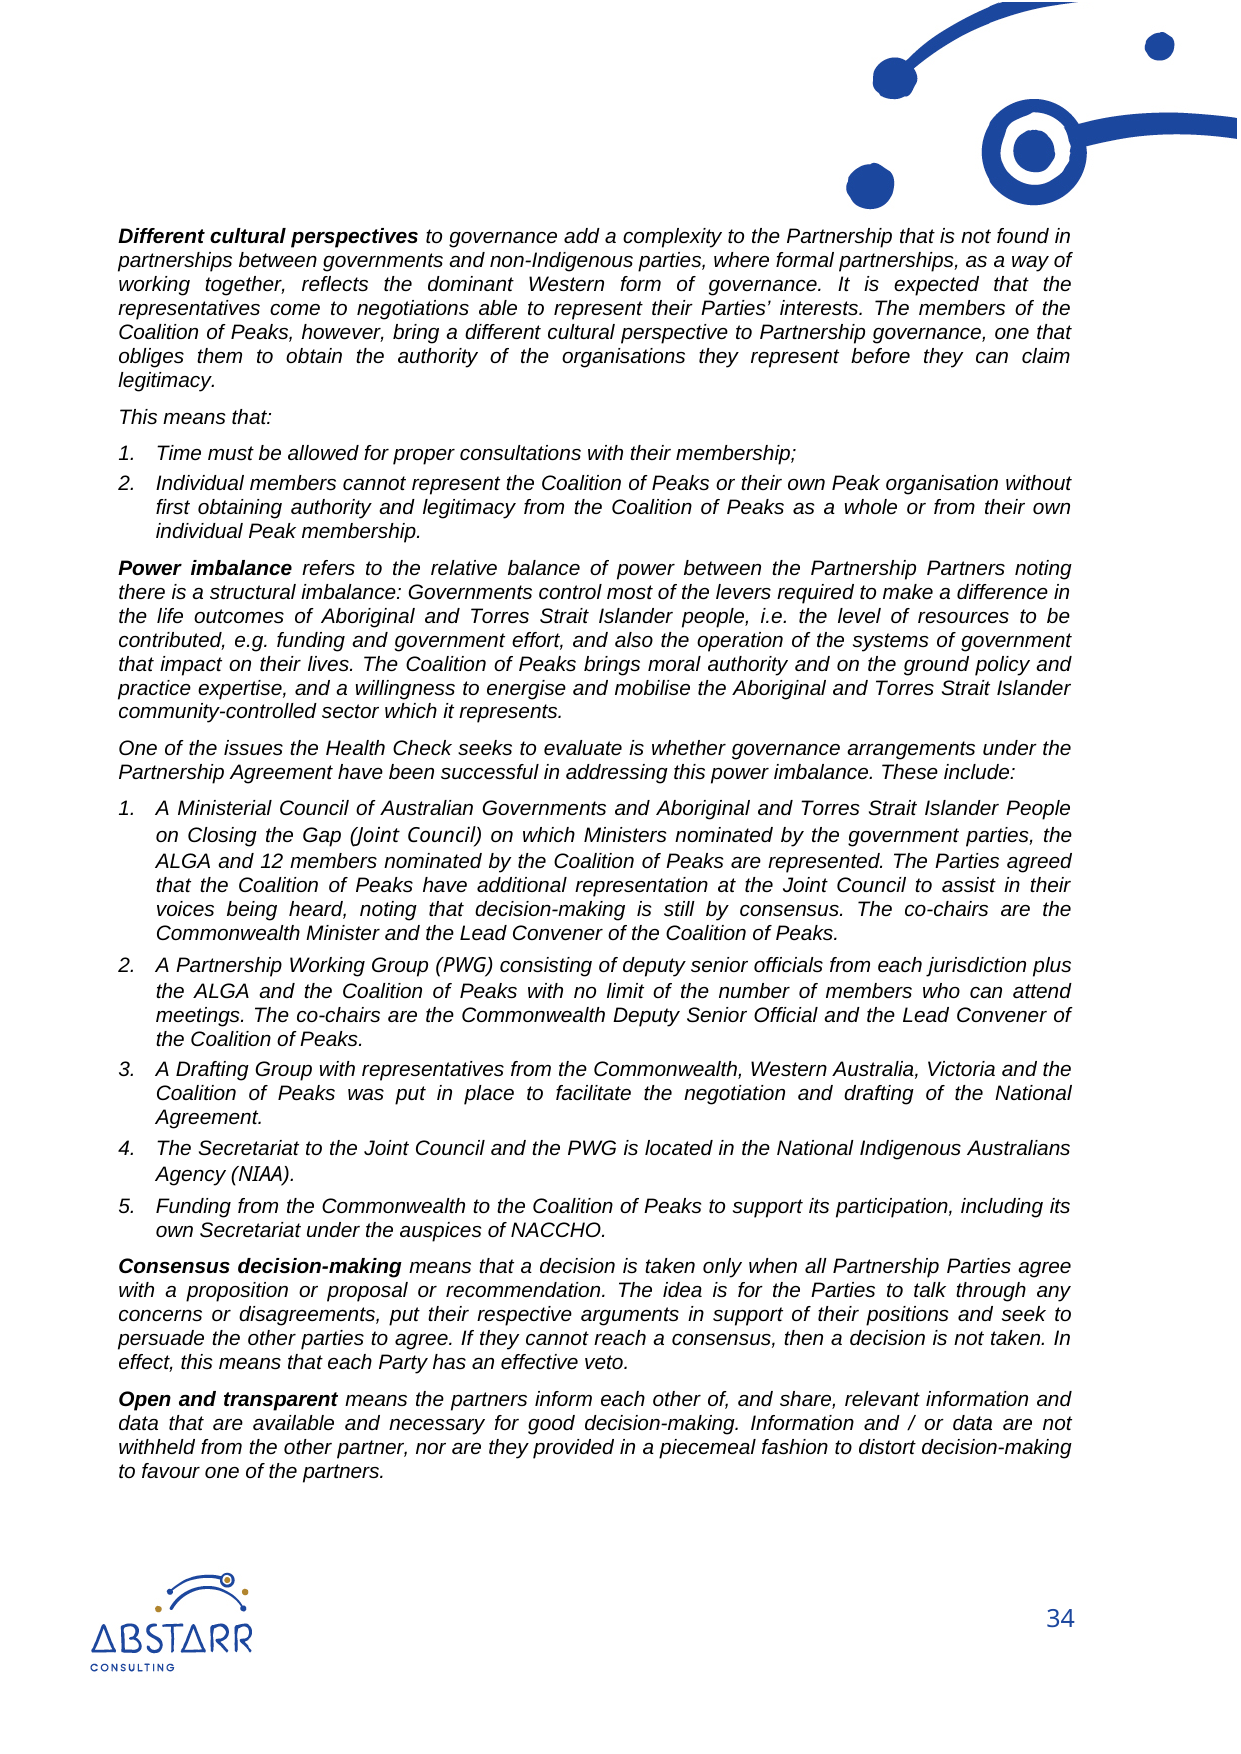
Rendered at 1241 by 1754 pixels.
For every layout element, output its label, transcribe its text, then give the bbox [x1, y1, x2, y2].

list A Ministerial Council of Australian Governments and Aboriginal and Torres Strait Islander People on Closing the Gap (Joint Council) on which Ministers nominated by the government parties, the ALGA and 12 members nominated by the Coalition of Peaks are represented. The Parties agreed that the Coalition of Peaks have additional representation at the Joint Council to assist in their voices being heard, noting that decision-making is still by consensus. The co-chairs are the Commonwealth Minister and the Lead Convener of the Coalition of Peaks. [118, 796, 1075, 944]
text Different cultural perspectives to governance add a complexity to the Partnership that is not found in partnerships between governments and non-Indigenous parties, where formal partnerships, as a way of working together, reflects the dominant Western form of governance. It is expected that the representatives come to negotiations able to represent their Parties’ interests. The members of the Coalition of Peaks, however, bring a different cultural perspective to Partnership governance, one that obliges them to obtain the authority of the organisations they represent before they can claim legitimacy. [118, 224, 1075, 392]
text Consensus decision-making means that a decision is taken only when all Partnership Parties agree with a proposition or proposal or recommendation. The idea is for the Parties to talk through any concerns or disagreements, put their respective arguments in support of their positions and seek to persuade the other parties to agree. If they cannot reach a consensus, then a decision is not taken. In effect, this means that each Party has an effective veto. [118, 1254, 1075, 1374]
list A Drafting Group with representatives from the Commonwealth, Western Australia, Victoria and the Coalition of Peaks was put in place to facilitate the negotiation and drafting of the National Agreement. [118, 1057, 1075, 1129]
text Open and transparent means the partners inform each other of, and share, relevant information and data that are available and necessary for good decision-making. Information and / or data are not withheld from the other partner, nor are they provided in a piecemeal fashion to distort decision-making to favour one of the partners. [118, 1387, 1075, 1482]
list The Secretariat to the Joint Council and the PWG is located in the National Indigenous Australians Agency (NIAA). [118, 1135, 1075, 1188]
text One of the issues the Health Check seeks to evaluate is whether governance arrangements under the Partnership Agreement have been successful in addressing this power imbalance. These include: [118, 736, 1075, 784]
list Individual members cannot represent the Coalition of Peaks or their own Peak organisation without first obtaining authority and legitimacy from the Coalition of Peaks as a whole or from their own individual Peak membership. [118, 471, 1075, 543]
list A Partnership Working Group (PWG) consisting of deputy senior officials from each jurisdiction plus the ALGA and the Coalition of Peaks with no limit of the number of members who can attend meetings. The co-chairs are the Commonwealth Deputy Senior Official and the Lead Convener of the Coalition of Peaks. [118, 951, 1075, 1051]
list Time must be allowed for proper consultations with their membership; [118, 441, 1075, 465]
picture [2, 1472, 1237, 1754]
text Power imbalance refers to the relative balance of power between the Partnership Partners noting there is a structural imbalance: Governments control most of the levers required to make a difference in the life outcomes of Aboriginal and Torres Strait Islander people, i.e. the level of resources to be contributed, e.g. funding and government effort, and also the operation of the systems of government that impact on their lives. The Coalition of Peaks brings moral authority and on the ground policy and practice expertise, and a willingness to energise and mobilise the Aboriginal and Torres Strait Islander community-controlled sector which it represents. [118, 556, 1075, 723]
list Funding from the Commonwealth to the Coalition of Peaks to support its participation, including its own Secretariat under the auspices of NACCHO. [118, 1194, 1075, 1242]
picture [2, 2, 1237, 1090]
text This means that: [118, 404, 1075, 428]
